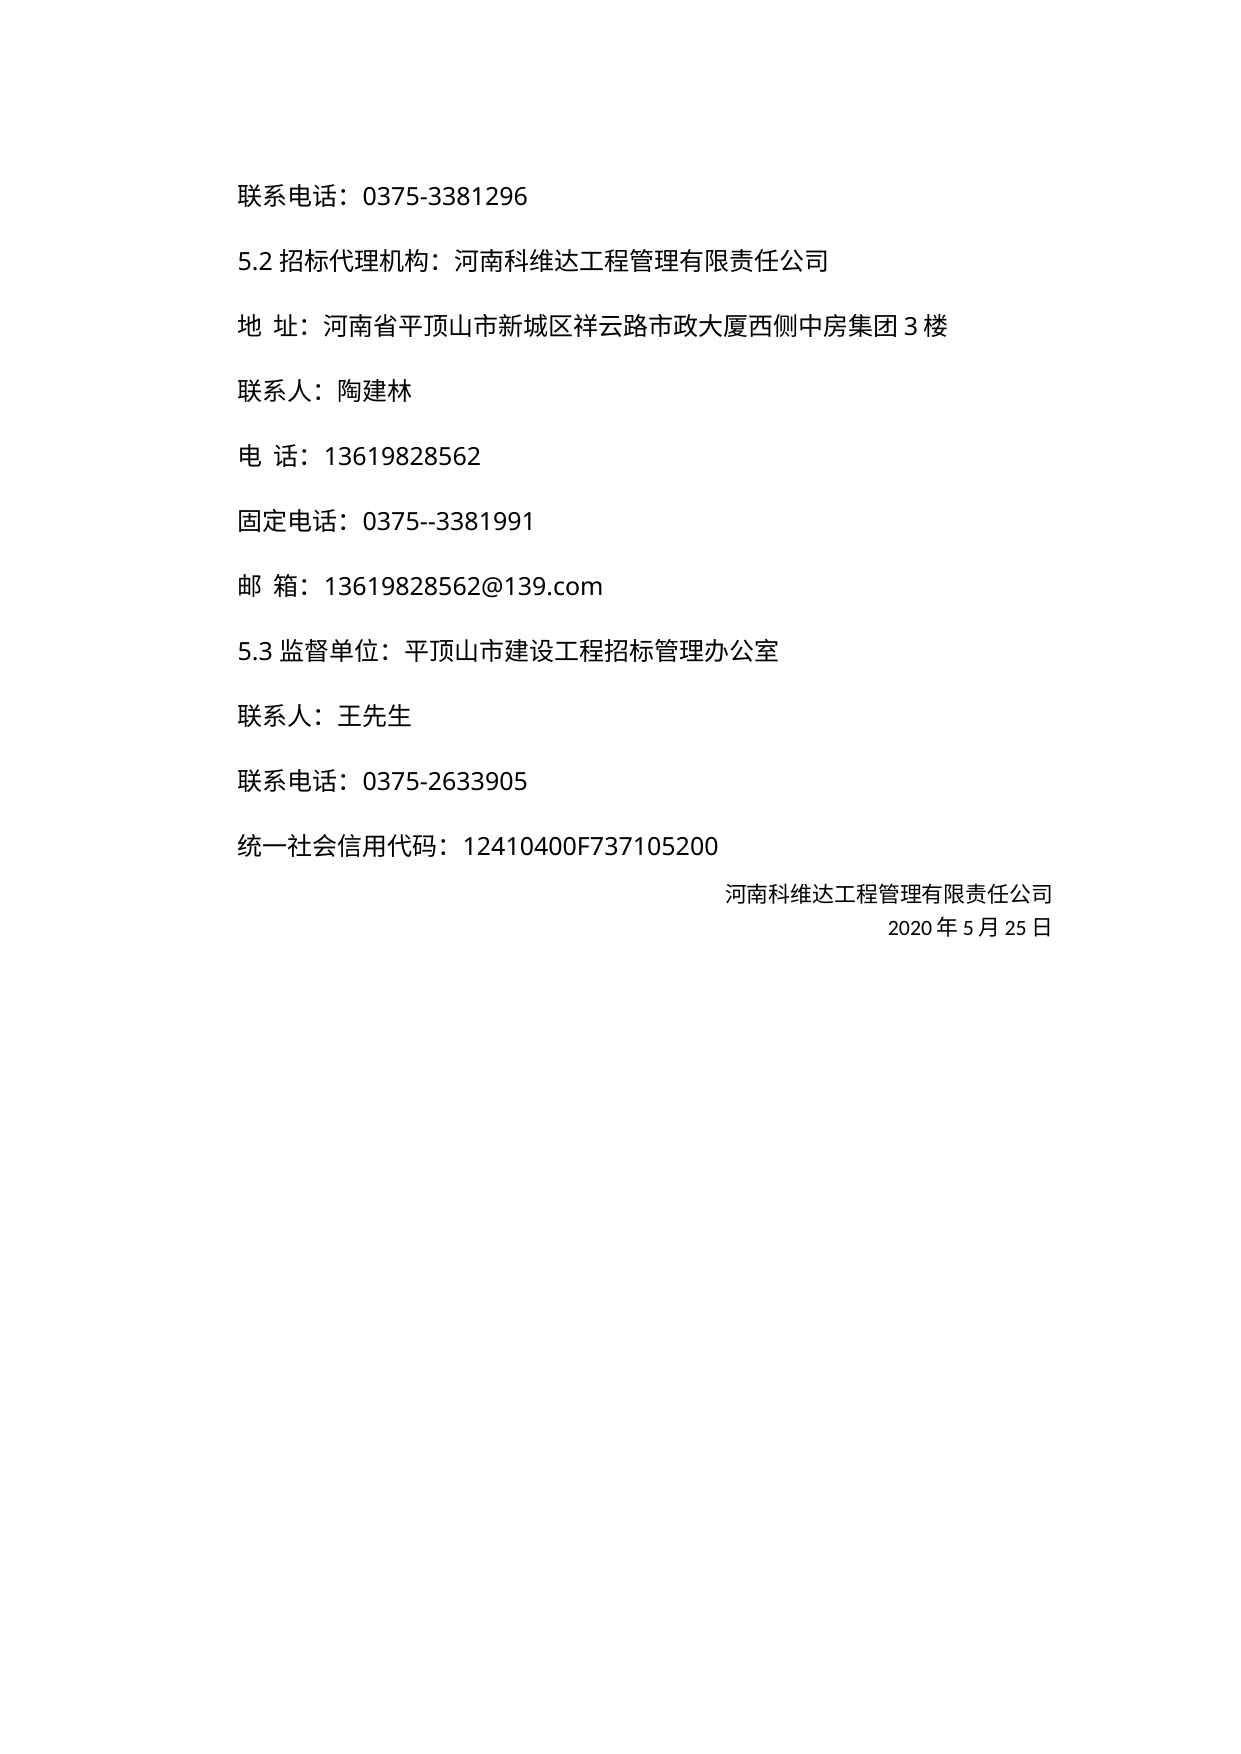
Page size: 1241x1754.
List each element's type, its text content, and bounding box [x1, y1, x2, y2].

list 固定电话：0375--3381991 [187, 487, 1053, 552]
list 2020年5月25日 [187, 909, 1053, 942]
list 5.2 招标代理机构：河南科维达工程管理有限责任公司 [187, 227, 1053, 292]
list 电 话：13619828562 [187, 422, 1053, 487]
list 5.3 监督单位：平顶山市建设工程招标管理办公室 [187, 617, 1053, 682]
list 邮 箱：13619828562@139.com [187, 552, 1053, 617]
list 地 址：河南省平顶山市新城区祥云路市政大厦西侧中房集团3楼 [187, 292, 1053, 357]
list 联系电话：0375-2633905 [187, 747, 1053, 812]
list 统一社会信用代码：12410400F737105200 [187, 812, 1053, 877]
list 联系电话：0375-3381296 [187, 162, 1053, 227]
list 河南科维达工程管理有限责任公司 [187, 877, 1053, 909]
list 联系人：陶建林 [187, 357, 1053, 422]
list 联系人：王先生 [187, 682, 1053, 747]
